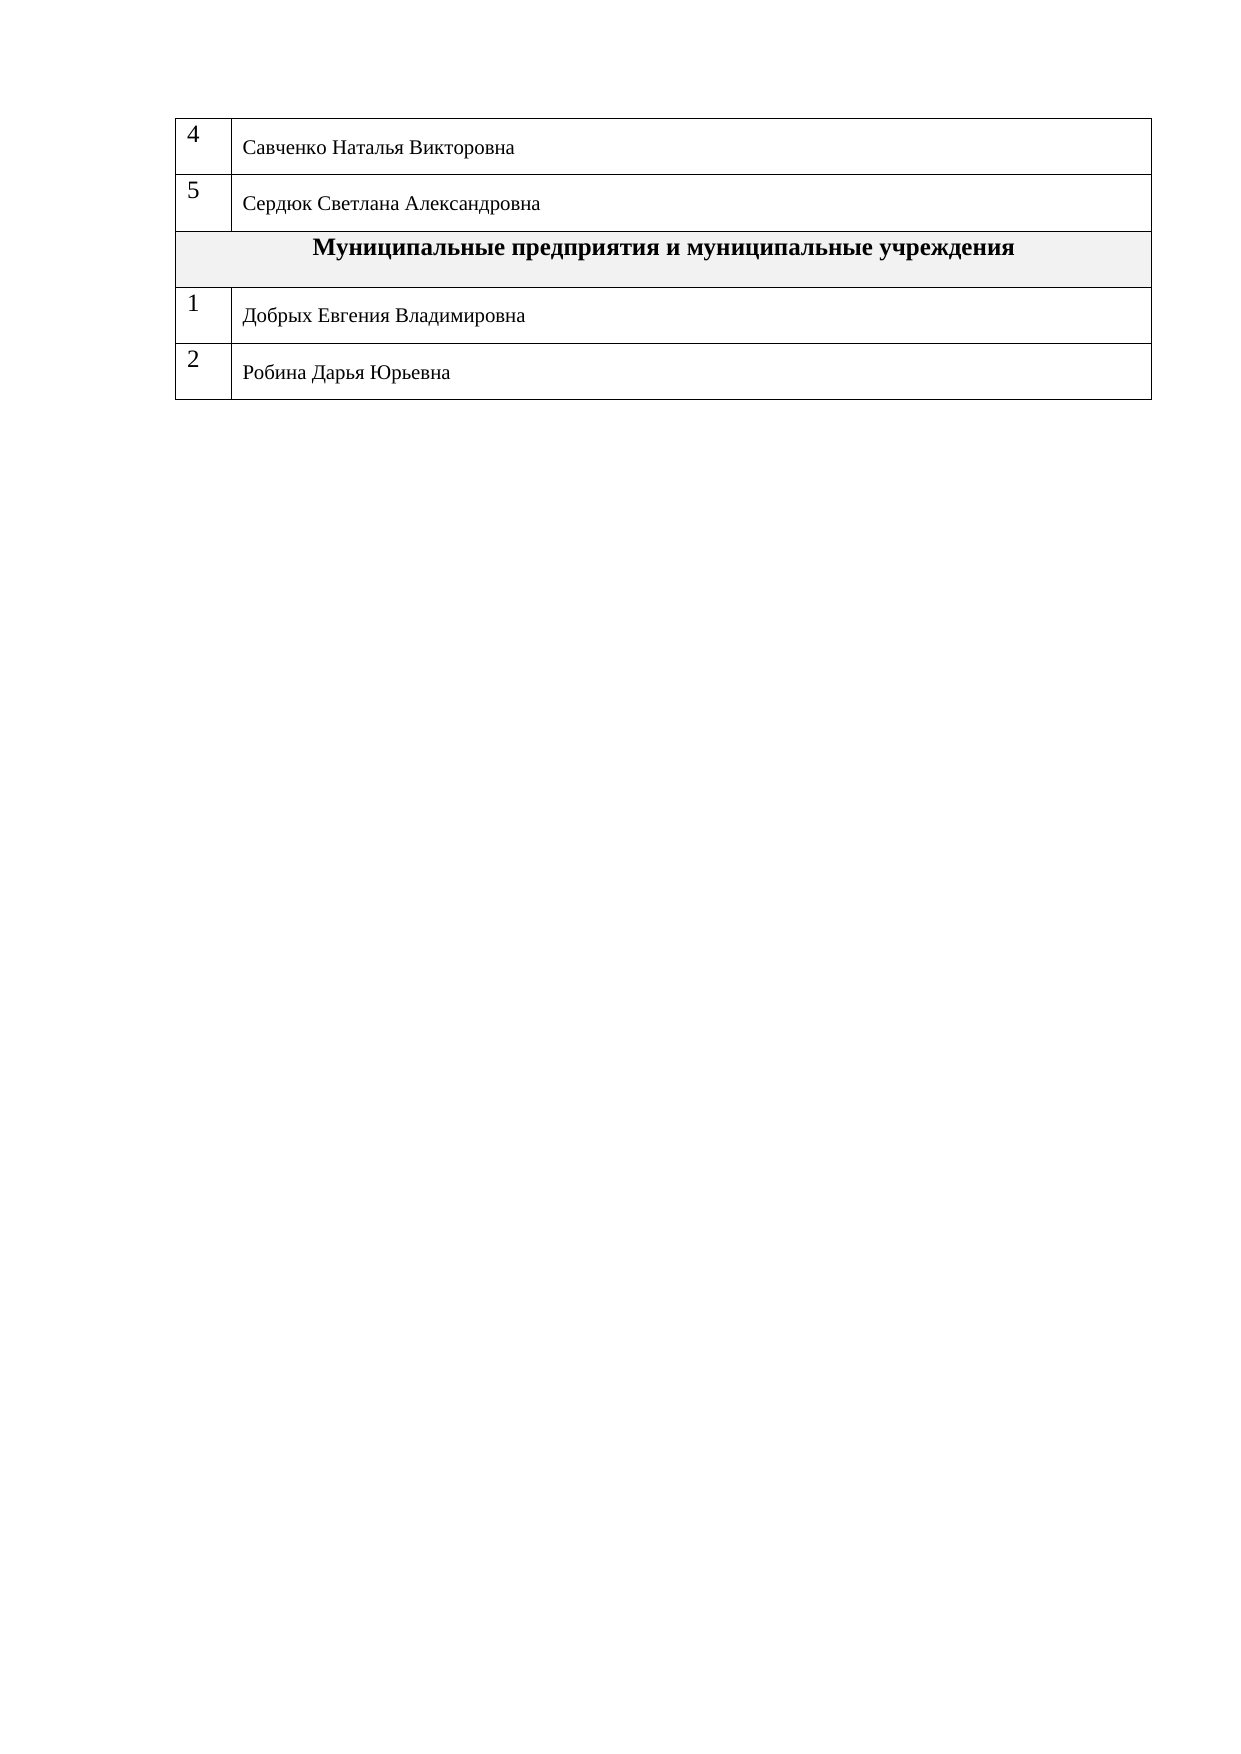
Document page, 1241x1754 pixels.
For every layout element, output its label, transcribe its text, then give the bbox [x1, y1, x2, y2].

table_cell 5 [176, 175, 231, 231]
table_cell 1 [176, 288, 231, 343]
table_cell 4 [176, 119, 231, 174]
table_cell 2 [176, 344, 231, 399]
table_cell Савченко Наталья Викторовна [232, 119, 1151, 174]
table_cell Сердюк Светлана Александровна [232, 175, 1151, 231]
table_cell Робина Дарья Юрьевна [232, 344, 1151, 399]
table_cell Добрых Евгения Владимировна [232, 288, 1151, 343]
table_cell Муниципальные предприятия и муниципальные учреждения [176, 232, 1151, 287]
